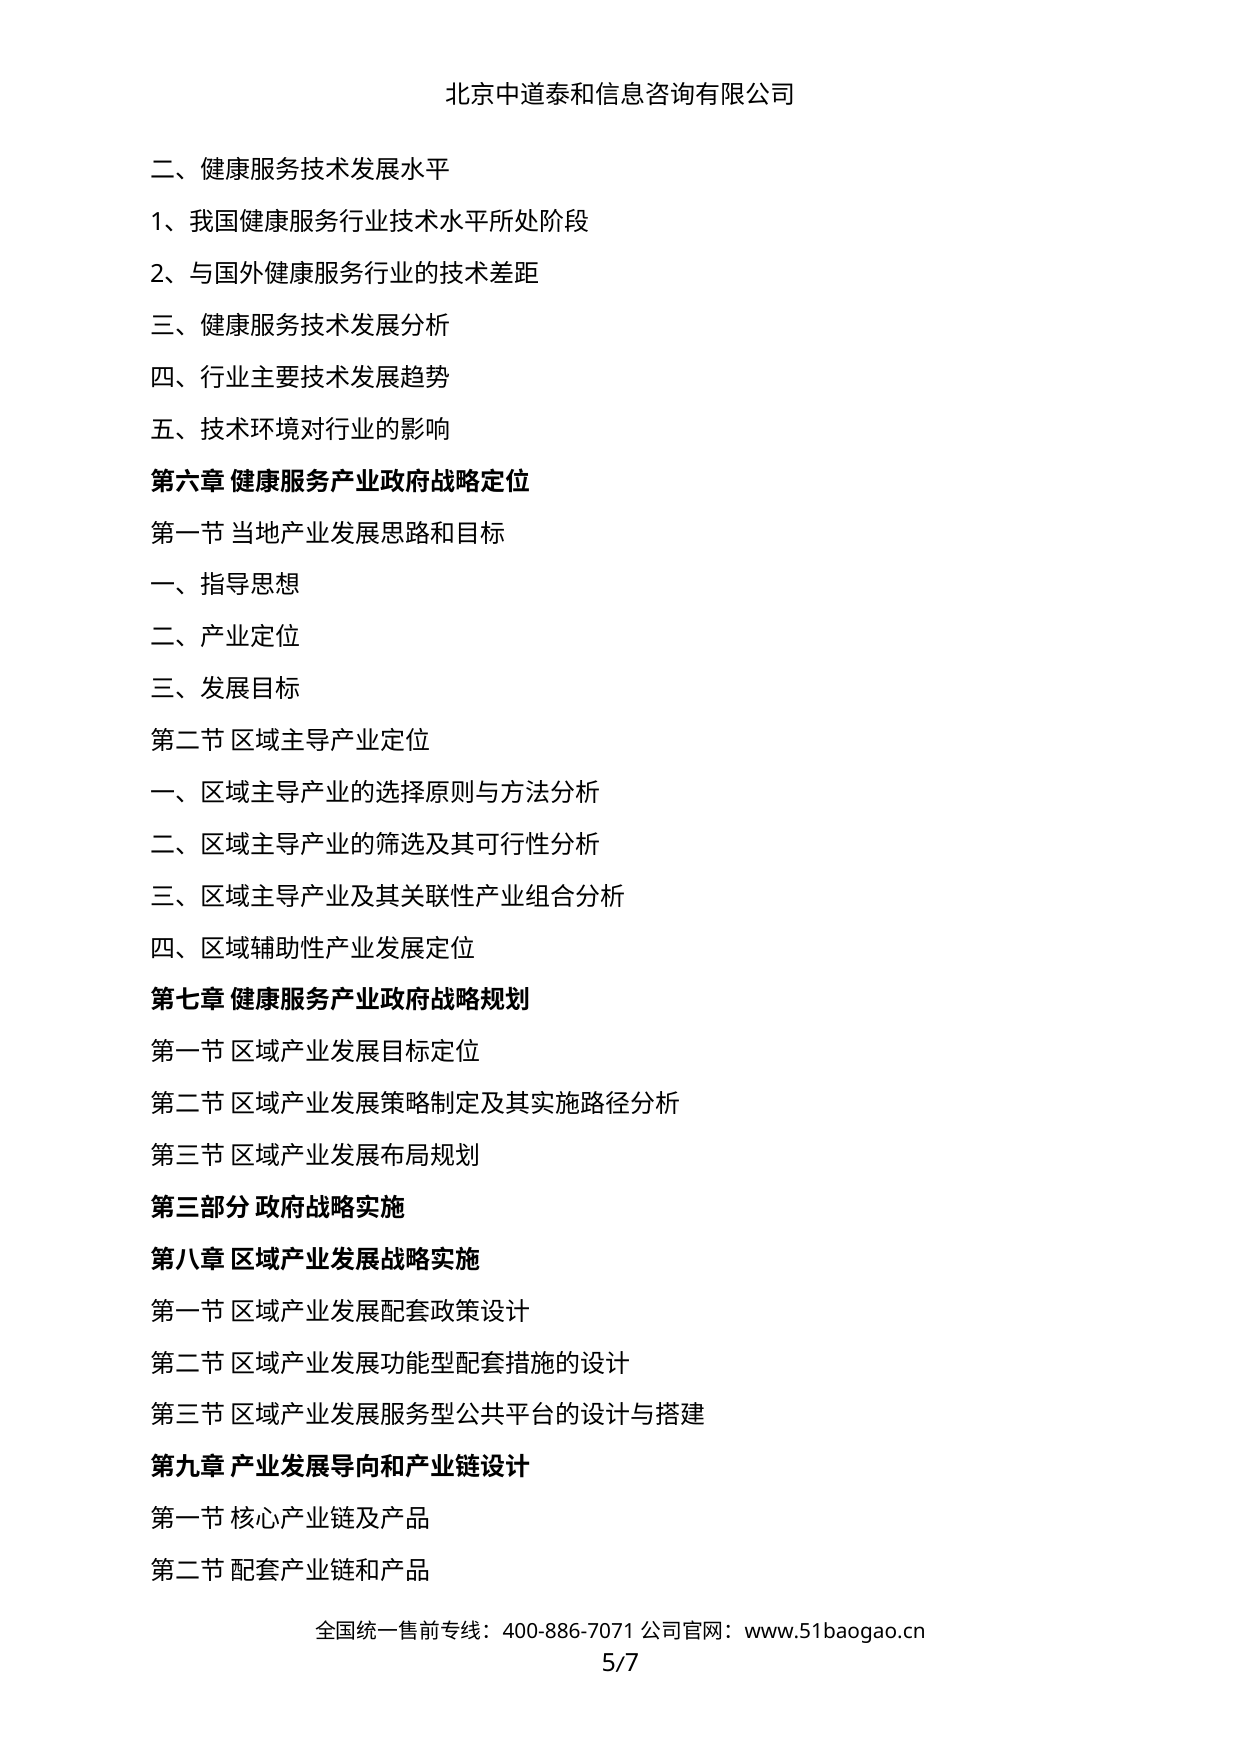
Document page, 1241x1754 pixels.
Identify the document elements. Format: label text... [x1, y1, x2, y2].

text 2、与国外健康服务行业的技术差距 [150, 254, 1090, 290]
text 第二节 区域主导产业定位 [150, 721, 1090, 757]
text 二、产业定位 [150, 617, 1090, 653]
text 第一节 区域产业发展目标定位 [150, 1032, 1090, 1068]
text 一、区域主导产业的选择原则与方法分析 [150, 772, 1090, 809]
text 第八章 区域产业发展战略实施 [150, 1239, 1090, 1276]
text 三、区域主导产业及其关联性产业组合分析 [150, 876, 1090, 912]
text 第三节 区域产业发展服务型公共平台的设计与搭建 [150, 1395, 1090, 1431]
text 第一节 区域产业发展配套政策设计 [150, 1291, 1090, 1327]
text 第三部分 政府战略实施 [150, 1187, 1090, 1224]
text 第九章 产业发展导向和产业链设计 [150, 1447, 1090, 1483]
text 第七章 健康服务产业政府战略规划 [150, 980, 1090, 1016]
text 三、发展目标 [150, 669, 1090, 705]
text 第二节 配套产业链和产品 [150, 1551, 1090, 1587]
text 二、区域主导产业的筛选及其可行性分析 [150, 824, 1090, 861]
text 五、技术环境对行业的影响 [150, 409, 1090, 446]
text 一、指导思想 [150, 565, 1090, 601]
text 第二节 区域产业发展策略制定及其实施路径分析 [150, 1084, 1090, 1120]
text 三、健康服务技术发展分析 [150, 306, 1090, 342]
text 第一节 核心产业链及产品 [150, 1499, 1090, 1535]
text 四、行业主要技术发展趋势 [150, 357, 1090, 394]
text 第二节 区域产业发展功能型配套措施的设计 [150, 1343, 1090, 1379]
text 第一节 当地产业发展思路和目标 [150, 513, 1090, 549]
text 四、区域辅助性产业发展定位 [150, 928, 1090, 964]
text 第三节 区域产业发展布局规划 [150, 1136, 1090, 1172]
text 第六章 健康服务产业政府战略定位 [150, 461, 1090, 497]
text 二、健康服务技术发展水平 [150, 150, 1090, 186]
text 1、我国健康服务行业技术水平所处阶段 [150, 202, 1090, 238]
